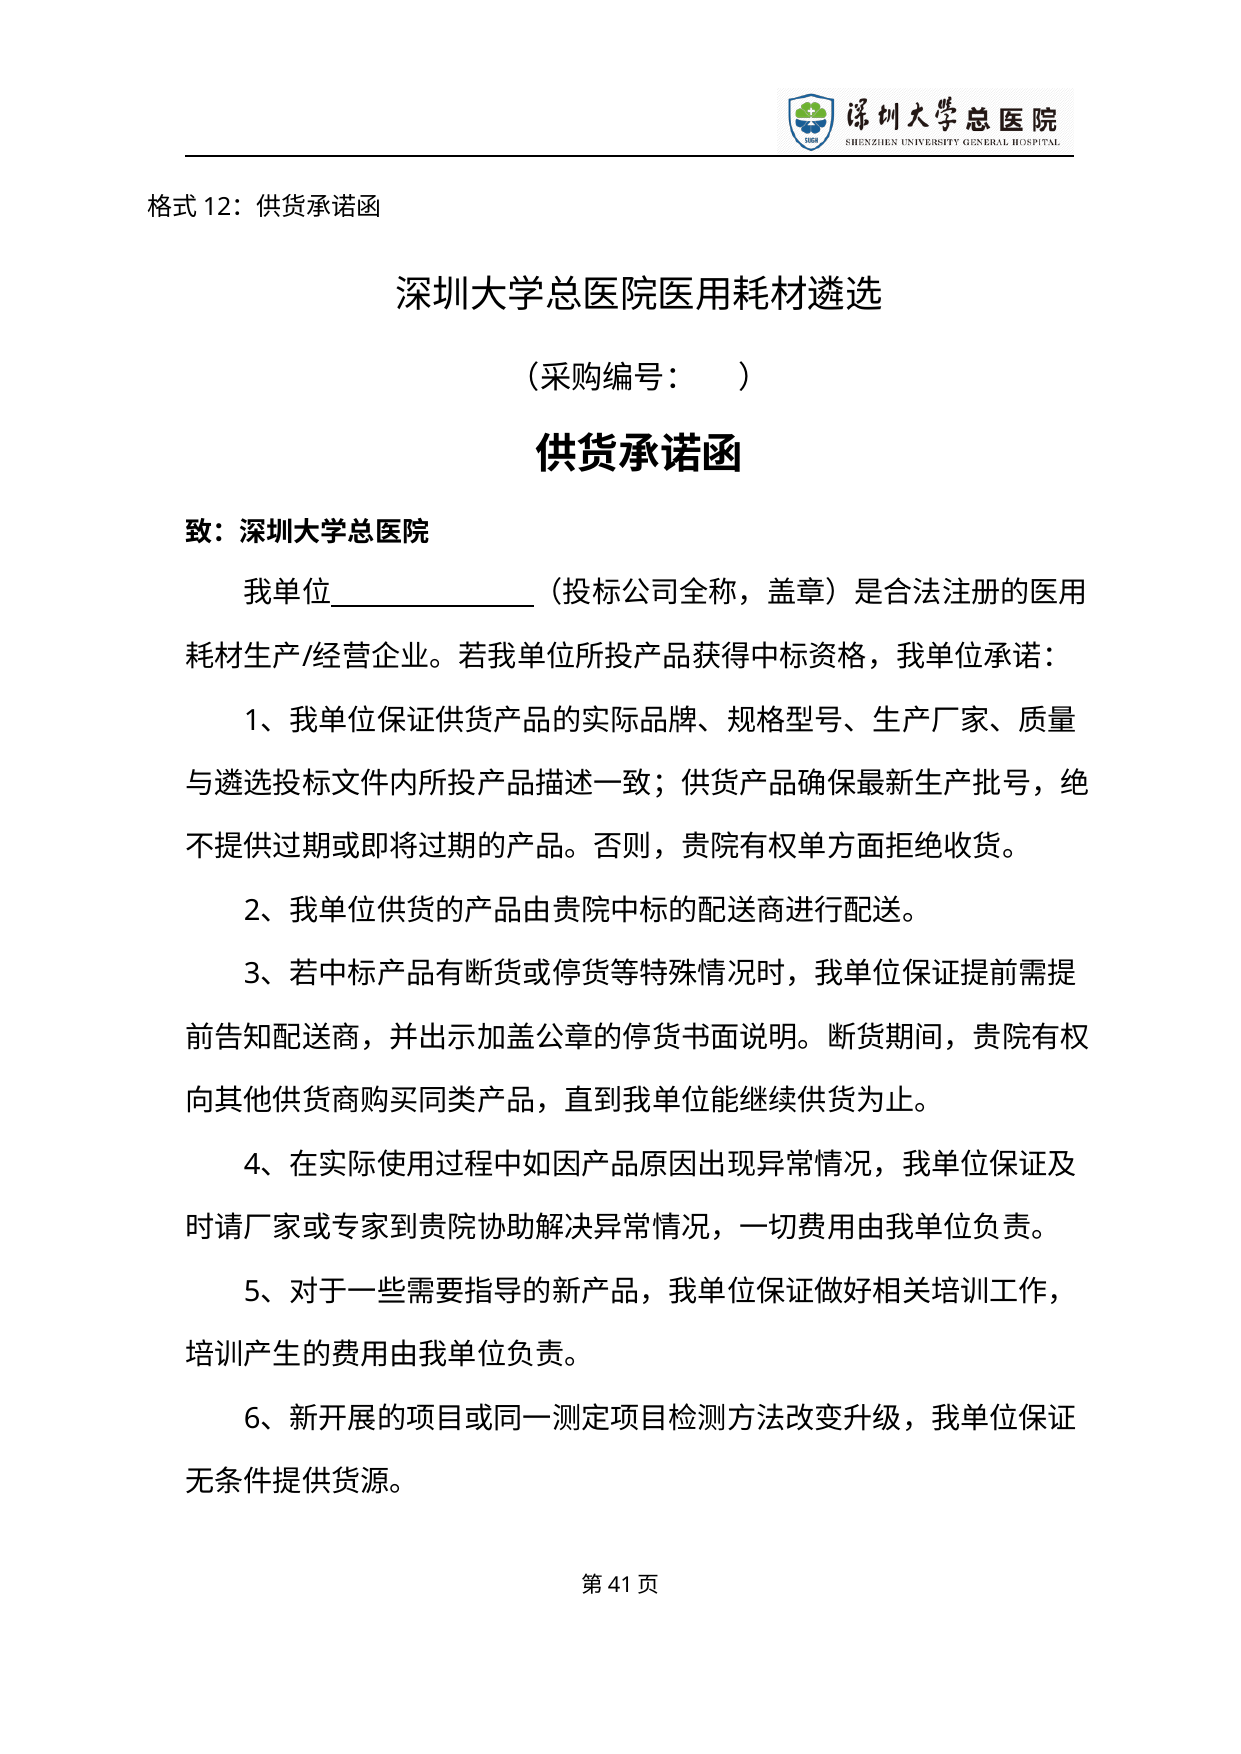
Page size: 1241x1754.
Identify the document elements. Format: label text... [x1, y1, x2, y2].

text 5、对于一些需要指导的新产品，我单位保证做好相关培训工作，培训产生的费用由我单位负责。 [185, 1267, 1092, 1373]
text 2、我单位供货的产品由贵院中标的配送商进行配送。 [185, 886, 1092, 929]
text 1、我单位保证供货产品的实际品牌、规格型号、生产厂家、质量与遴选投标文件内所投产品描述一致；供货产品确保最新生产批号，绝不提供过期或即将过期的产品。否则，贵院有权单方面拒绝收货。 [185, 696, 1092, 865]
text 深圳大学总医院医用耗材遴选 [185, 257, 1092, 325]
text 供货承诺函 [185, 420, 1092, 480]
text 6、新开展的项目或同一测定项目检测方法改变升级，我单位保证无条件提供货源。 [185, 1394, 1092, 1500]
text 致：深圳大学总医院 [185, 510, 1092, 549]
text 我单位 （投标公司全称，盖章）是合法注册的医用耗材生产/经营企业。若我单位所投产品获得中标资格，我单位承诺： [185, 569, 1092, 675]
text 4、在实际使用过程中如因产品原因出现异常情况，我单位保证及时请厂家或专家到贵院协助解决异常情况，一切费用由我单位负责。 [185, 1140, 1092, 1246]
text 3、若中标产品有断货或停货等特殊情况时，我单位保证提前需提前告知配送商，并出示加盖公章的停货书面说明。断货期间，贵院有权向其他供货商购买同类产品，直到我单位能继续供货为止。 [185, 950, 1092, 1119]
text （采购编号： ） [185, 352, 1092, 397]
picture [777, 88, 1074, 154]
text 格式12：供货承诺函 [148, 171, 983, 239]
